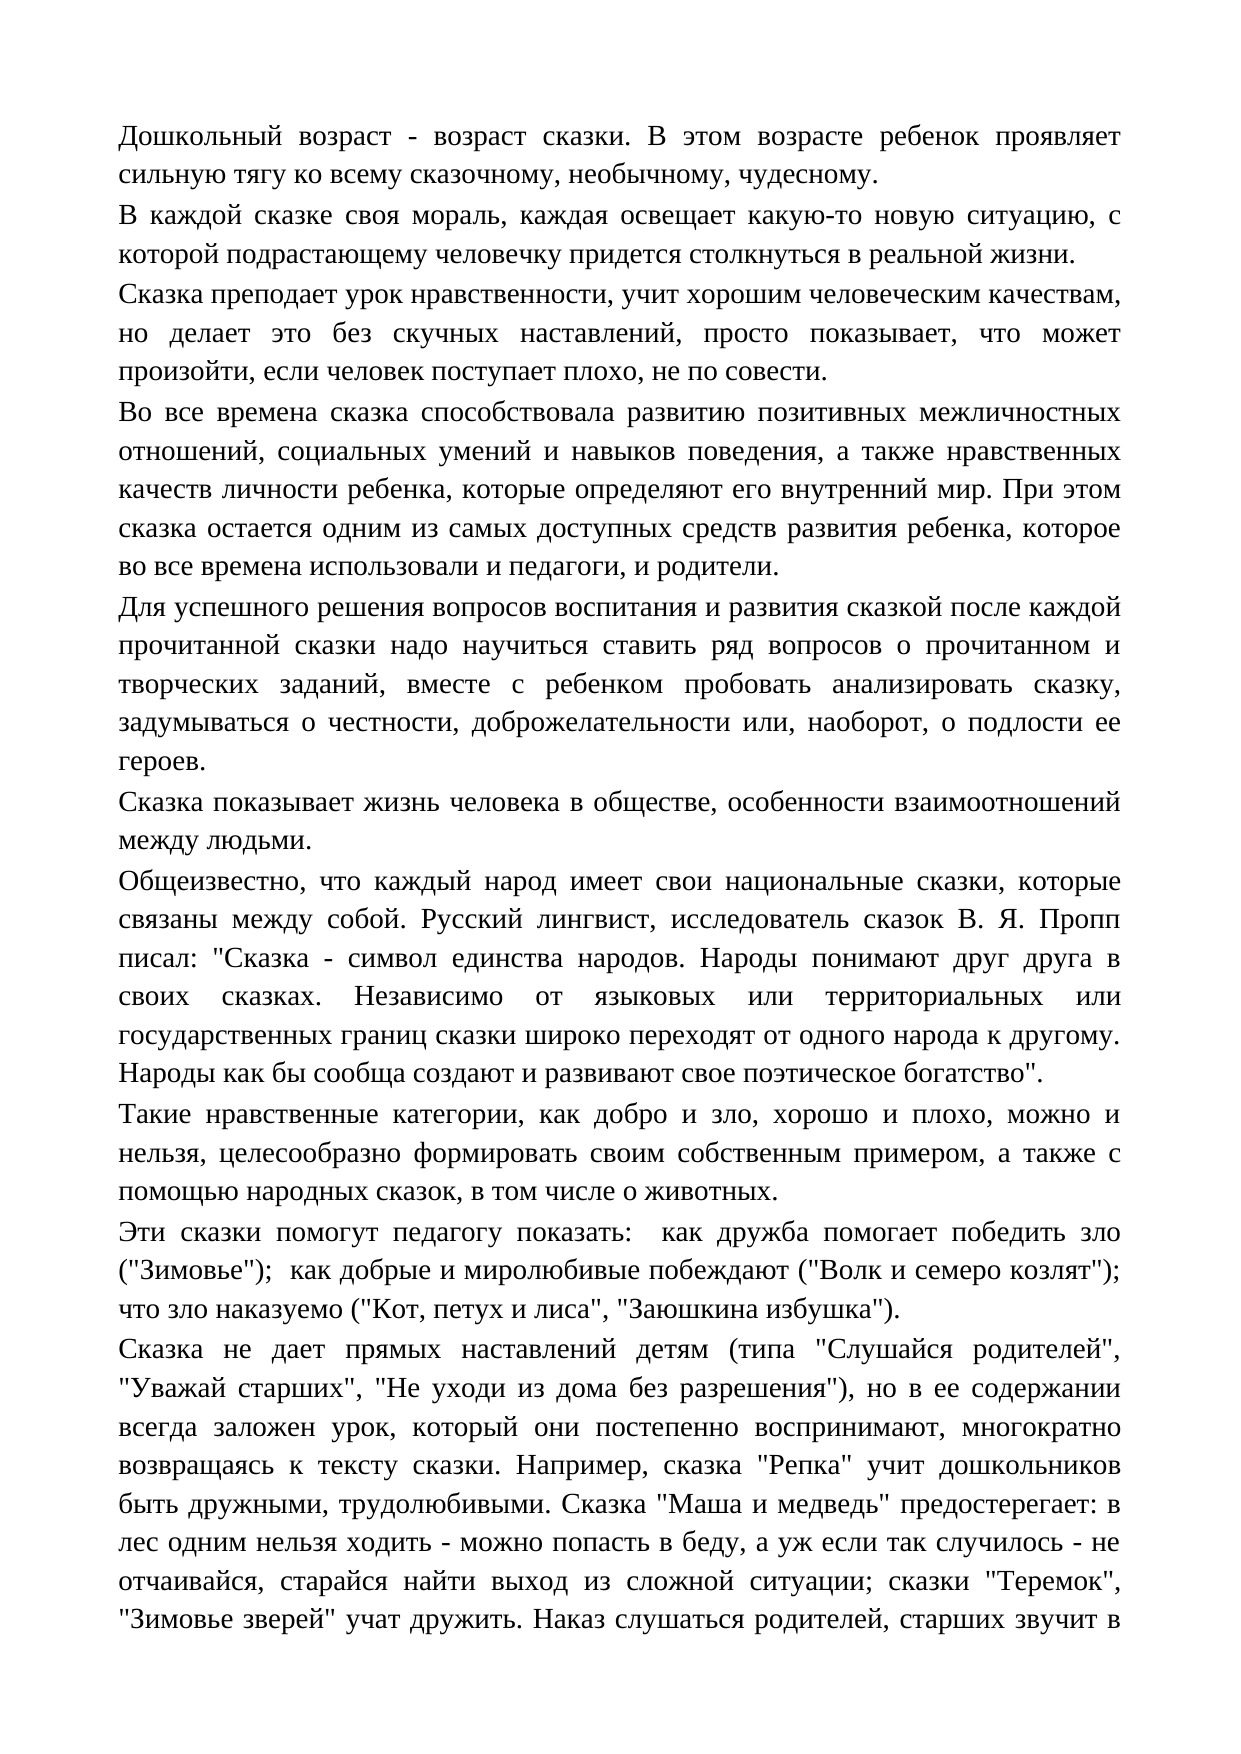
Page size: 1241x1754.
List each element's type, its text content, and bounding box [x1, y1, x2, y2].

text Эти сказки помогут педагогу показать: как дружба помогает победить зло ("Зимовье"); как добрые и миролюбивые побеждают ("Волк и семеро козлят"); что зло наказуемо ("Кот, петух и лиса", "Заюшкина избушка"). [118, 1214, 1122, 1324]
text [118, 1332, 1122, 1635]
text Сказка преподает урок нравственности, учит хорошим человеческим качествам, но делает это без скучных наставлений, просто показывает, что может произойти, если человек поступает плохо, не по совести. [118, 276, 1122, 387]
text Дошкольный возраст - возраст сказки. В этом возрасте ребенок проявляет сильную тягу ко всему сказочному, необычному, чудесному. [118, 118, 1122, 190]
text Сказка показывает жизнь человека в обществе, особенности взаимоотношений между людьми. [118, 784, 1122, 856]
text В каждой сказке своя мораль, каждая освещает какую-то новую ситуацию, с которой подрастающему человечку придется столкнуться в реальной жизни. [118, 197, 1122, 269]
text Общеизвестно, что каждый народ имеет свои национальные сказки, которые связаны между собой. Русский лингвист, исследователь сказок В. Я. Пропп писал: "Сказка - символ единства народов. Народы понимают друг друга в своих сказках. Независимо от языковых или территориальных или государственных границ сказки широко переходят от одного народа к другому. Народы как бы сообща создают и развивают свое поэтическое богатство". [118, 863, 1122, 1089]
text Такие нравственные категории, как добро и зло, хорошо и плохо, можно и нельзя, целесообразно формировать своим собственным примером, а также с помощью народных сказок, в том числе о животных. [118, 1096, 1122, 1207]
text Для успешного решения вопросов воспитания и развития сказкой после каждой прочитанной сказки надо научиться ставить ряд вопросов о прочитанном и творческих заданий, вместе с ребенком пробовать анализировать сказку, задумываться о честности, доброжелательности или, наоборот, о подлости ее героев. [118, 589, 1122, 777]
text Во все времена сказка способствовала развитию позитивных межличностных отношений, социальных умений и навыков поведения, а также нравственных качеств личности ребенка, которые определяют его внутренний мир. При этом сказка остается одним из самых доступных средств развития ребенка, которое во все времена использовали и педагоги, и родители. [118, 394, 1122, 582]
